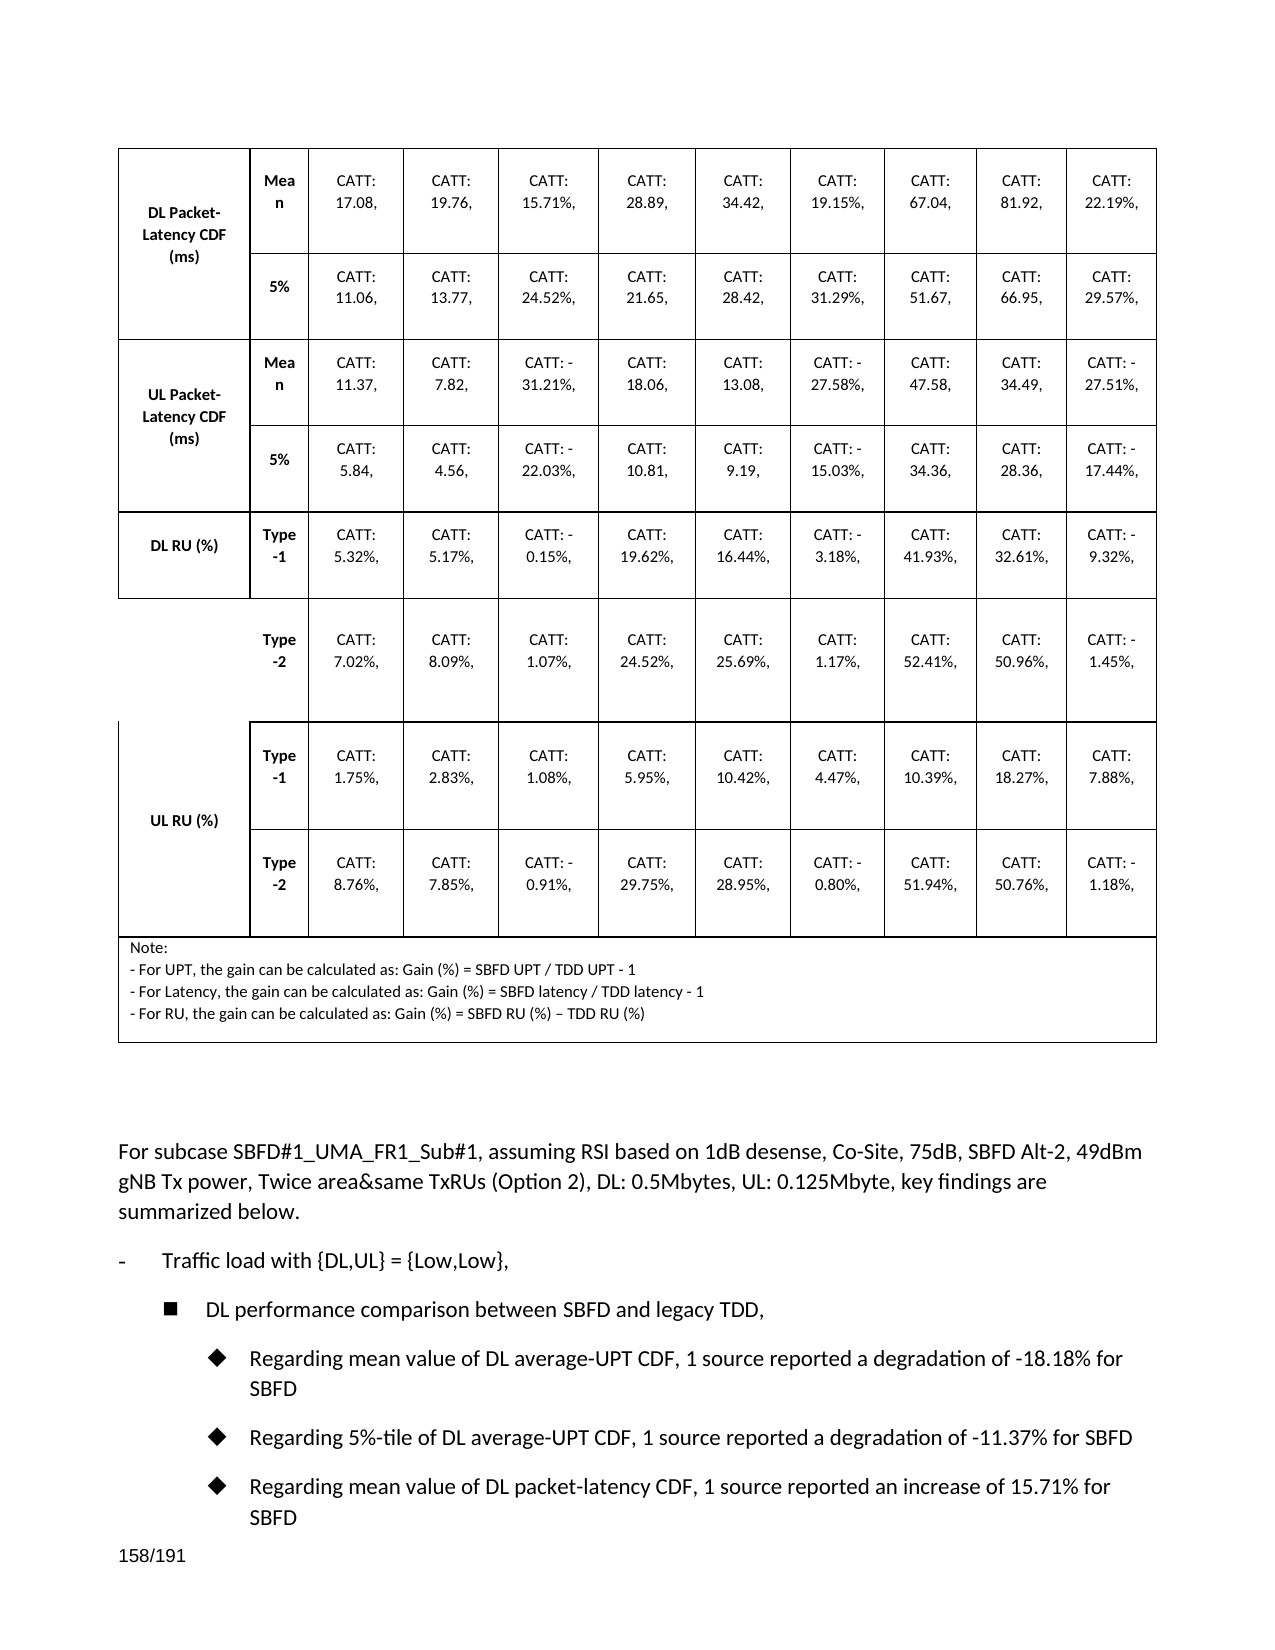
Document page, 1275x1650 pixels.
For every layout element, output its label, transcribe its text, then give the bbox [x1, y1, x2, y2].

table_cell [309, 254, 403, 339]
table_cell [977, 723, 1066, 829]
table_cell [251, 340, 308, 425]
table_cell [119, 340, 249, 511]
list DL performance comparison between SBFD and legacy TDD, [162, 1295, 1157, 1323]
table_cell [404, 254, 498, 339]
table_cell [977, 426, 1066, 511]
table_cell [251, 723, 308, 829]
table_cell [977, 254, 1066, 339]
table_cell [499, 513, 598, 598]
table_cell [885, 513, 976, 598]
list Regarding mean value of DL average-UPT CDF, 1 source reported a degradation of -18.18% for SBFD [206, 1344, 1157, 1402]
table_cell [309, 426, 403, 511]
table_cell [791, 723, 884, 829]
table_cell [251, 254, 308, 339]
list Regarding mean value of DL packet-latency CDF, 1 source reported an increase of 15.71% for SBFD [206, 1472, 1157, 1531]
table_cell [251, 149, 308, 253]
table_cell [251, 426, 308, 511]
list Regarding 5%-tile of DL average-UPT CDF, 1 source reported a degradation of -11.37% for SBFD [206, 1423, 1157, 1451]
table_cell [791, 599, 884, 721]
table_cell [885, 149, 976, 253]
list Traffic load with {DL,UL} = {Low,Low}, [118, 1246, 1157, 1274]
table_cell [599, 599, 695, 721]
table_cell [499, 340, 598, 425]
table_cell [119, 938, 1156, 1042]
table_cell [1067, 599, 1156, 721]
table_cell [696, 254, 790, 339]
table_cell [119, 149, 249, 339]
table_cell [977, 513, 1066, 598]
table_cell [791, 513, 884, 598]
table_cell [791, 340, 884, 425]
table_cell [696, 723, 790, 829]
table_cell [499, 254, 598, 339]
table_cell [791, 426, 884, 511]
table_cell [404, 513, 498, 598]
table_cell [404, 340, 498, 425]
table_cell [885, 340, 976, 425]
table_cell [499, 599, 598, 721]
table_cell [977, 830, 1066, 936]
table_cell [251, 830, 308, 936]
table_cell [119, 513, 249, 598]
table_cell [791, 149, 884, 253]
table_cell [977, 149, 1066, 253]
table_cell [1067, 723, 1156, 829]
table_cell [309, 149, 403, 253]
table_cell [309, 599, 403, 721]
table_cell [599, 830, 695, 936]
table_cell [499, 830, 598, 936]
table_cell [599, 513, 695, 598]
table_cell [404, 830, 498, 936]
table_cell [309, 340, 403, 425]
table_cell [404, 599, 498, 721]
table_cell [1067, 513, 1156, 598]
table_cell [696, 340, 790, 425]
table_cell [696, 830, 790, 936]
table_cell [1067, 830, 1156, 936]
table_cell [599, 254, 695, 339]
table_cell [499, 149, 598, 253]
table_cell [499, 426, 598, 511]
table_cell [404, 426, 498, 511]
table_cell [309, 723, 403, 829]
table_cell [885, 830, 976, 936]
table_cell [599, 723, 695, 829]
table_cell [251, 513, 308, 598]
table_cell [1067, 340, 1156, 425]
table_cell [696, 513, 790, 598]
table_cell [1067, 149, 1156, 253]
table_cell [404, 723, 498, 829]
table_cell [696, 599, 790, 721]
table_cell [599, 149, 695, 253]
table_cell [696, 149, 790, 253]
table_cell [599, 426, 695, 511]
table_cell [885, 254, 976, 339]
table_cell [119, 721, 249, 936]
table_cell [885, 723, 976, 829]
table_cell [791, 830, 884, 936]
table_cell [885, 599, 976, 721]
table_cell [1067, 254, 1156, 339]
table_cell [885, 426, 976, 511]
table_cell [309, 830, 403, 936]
text For subcase SBFD#1_UMA_FR1_Sub#1, assuming RSI based on 1dB desense, Co-Site, 75dB, SBFD Alt-2, 49dBm gNB Tx power, Twice area&same TxRUs (Option 2), DL: 0.5Mbytes, UL: 0.125Mbyte, key findings are summarized below. [118, 1137, 1157, 1225]
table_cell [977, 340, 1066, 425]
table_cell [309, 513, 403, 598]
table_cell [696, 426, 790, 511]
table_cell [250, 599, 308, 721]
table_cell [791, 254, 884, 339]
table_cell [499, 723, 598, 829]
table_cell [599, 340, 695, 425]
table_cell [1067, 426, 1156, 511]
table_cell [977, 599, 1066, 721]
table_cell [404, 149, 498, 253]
